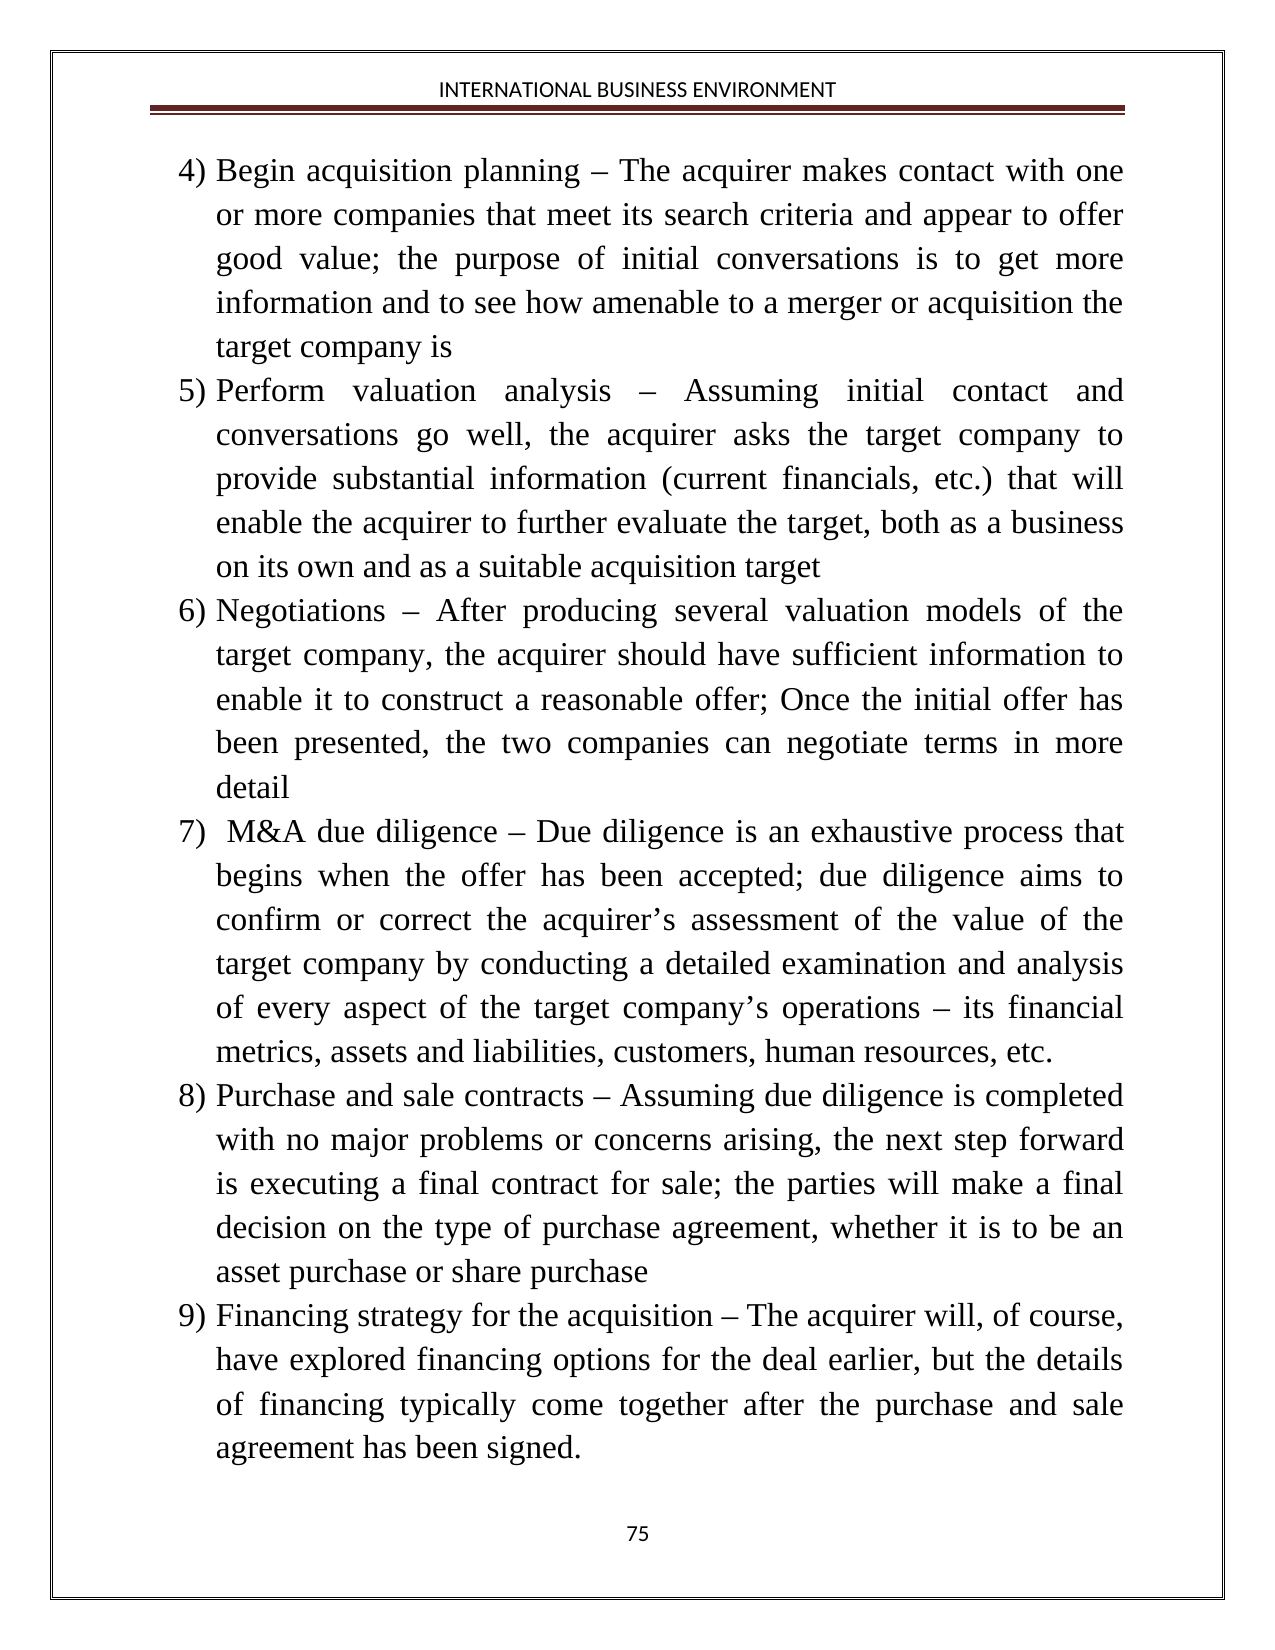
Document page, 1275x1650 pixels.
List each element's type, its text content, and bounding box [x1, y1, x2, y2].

list M&A due diligence – Due diligence is an exhaustive process that begins when the offer has been accepted; due diligence aims to confirm or correct the acquirer’s assessment of the value of the target company by conducting a detailed examination and analysis of every aspect of the target company’s operations – its financial metrics, assets and liabilities, customers, human resources, etc. [178, 811, 1125, 1069]
list Financing strategy for the acquisition – The acquirer will, of course, have explored financing options for the deal earlier, but the details of financing typically come together after the purchase and sale agreement has been signed. [178, 1296, 1125, 1466]
list Negotiations – After producing several valuation models of the target company, the acquirer should have sufficient information to enable it to construct a reasonable offer; Once the initial offer has been presented, the two companies can negotiate terms in more detail [178, 591, 1125, 805]
list Begin acquisition planning – The acquirer makes contact with one or more companies that meet its search criteria and appear to offer good value; the purpose of initial conversations is to get more information and to see how amenable to a merger or acquisition the target company is [178, 150, 1125, 364]
list Perform valuation analysis – Assuming initial contact and conversations go well, the acquirer asks the target company to provide substantial information (current financials, etc.) that will enable the acquirer to further evaluate the target, both as a business on its own and as a suitable acquisition target [178, 370, 1125, 585]
list Purchase and sale contracts – Assuming due diligence is completed with no major problems or concerns arising, the next step forward is executing a final contract for sale; the parties will make a final decision on the type of purchase agreement, whether it is to be an asset purchase or share purchase [178, 1075, 1125, 1290]
